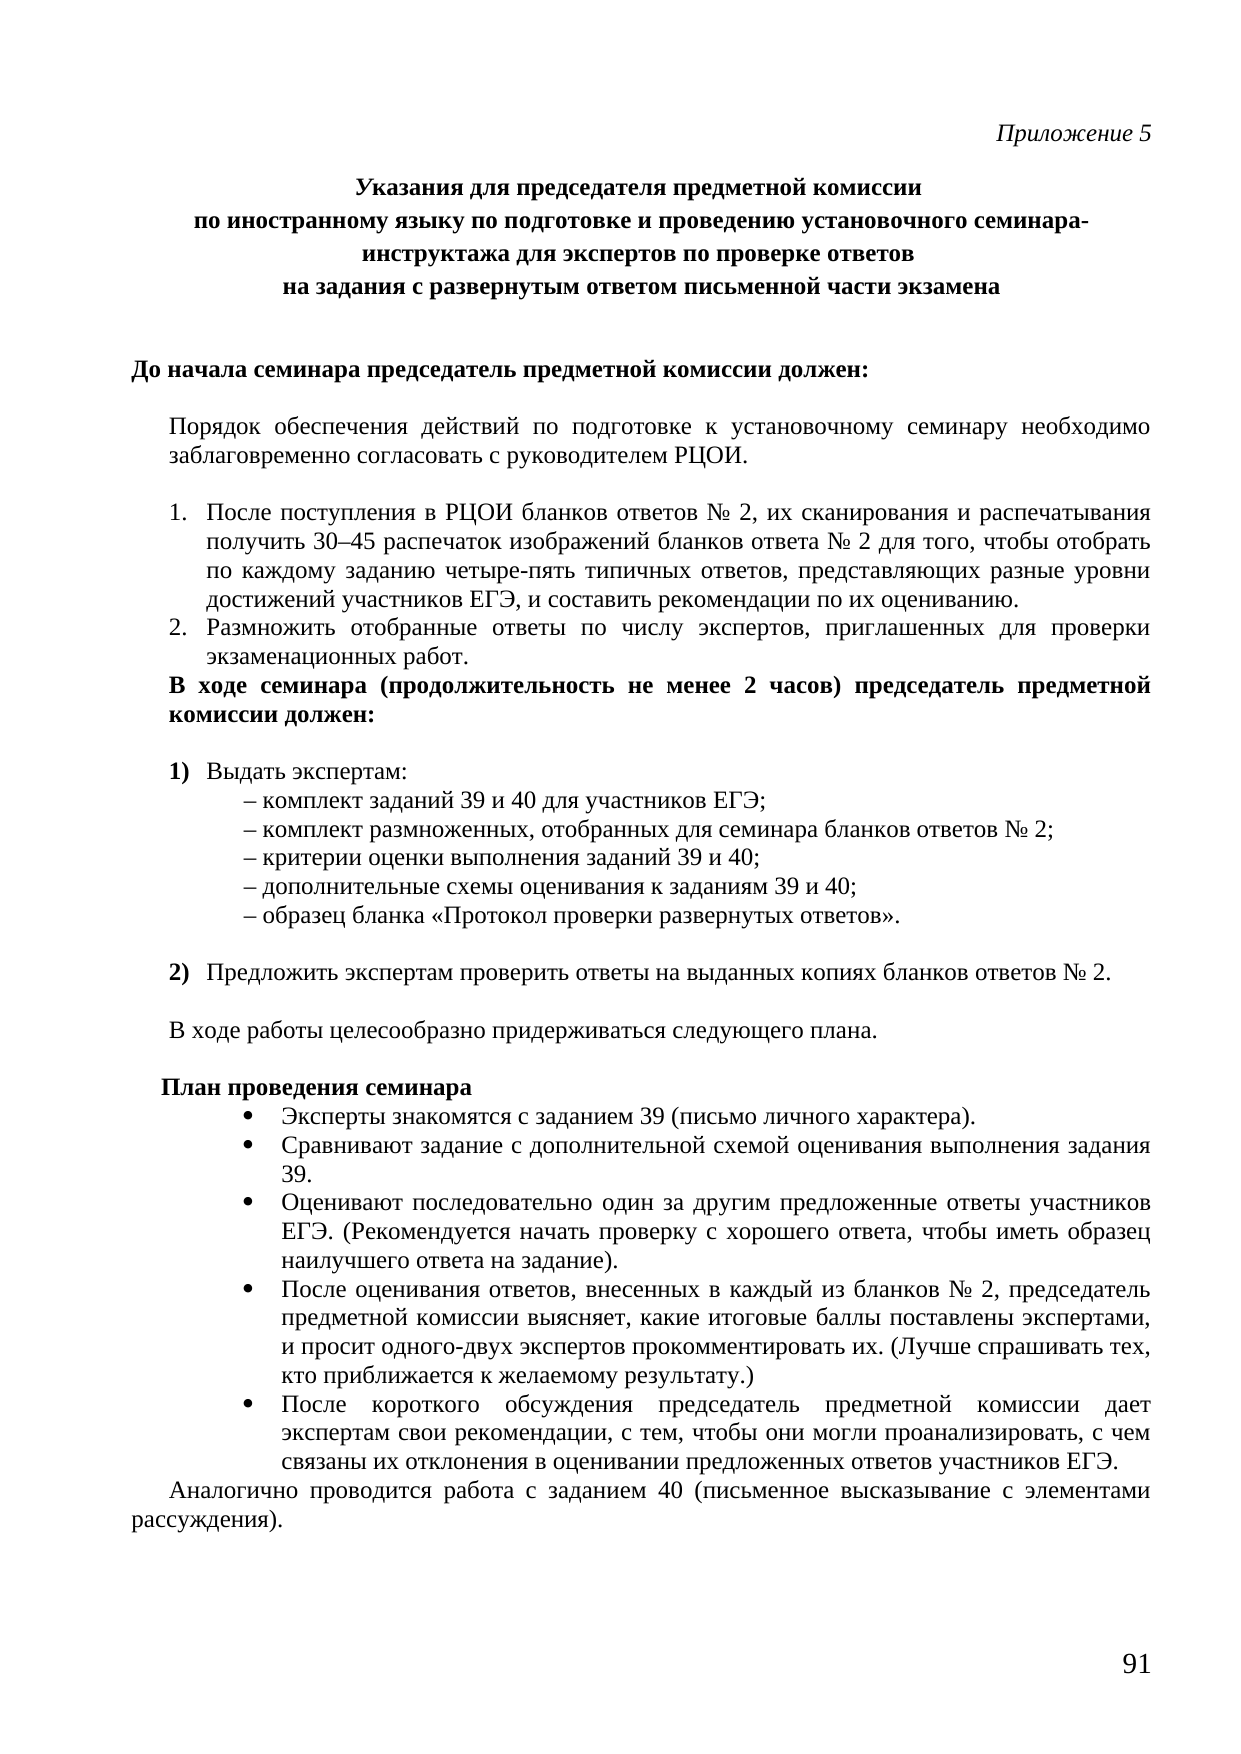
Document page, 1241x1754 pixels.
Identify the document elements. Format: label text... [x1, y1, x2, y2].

text – комплект размноженных, отобранных для семинара бланков ответов № 2; [244, 814, 1152, 842]
text В ходе работы целесообразно придерживаться следующего плана. [169, 1015, 1152, 1044]
text – образец бланка «Протокол проверки развернутых ответов». [244, 900, 1152, 929]
list Предложить экспертам проверить ответы на выданных копиях бланков ответов № 2. [169, 957, 1152, 986]
list После короткого обсуждения председатель предметной комиссии дает экспертам свои рекомендации, с тем, чтобы они могли проанализировать, с чем связаны их отклонения в оценивании предложенных ответов участников ЕГЭ. [244, 1389, 1152, 1475]
text В ходе семинара (продолжительность не менее 2 часов) председатель предметной комиссии должен: [169, 670, 1152, 727]
text До начала семинара председатель предметной комиссии должен: [131, 354, 1152, 382]
text – критерии оценки выполнения заданий 39 и 40; [244, 842, 1152, 871]
list Выдать экспертам: [169, 756, 1152, 785]
list Аналогично проводится работа с заданием 40 (письменное высказывание с элементами рассуждения). [131, 1475, 1152, 1532]
text Указания для председателя предметной комиссии по иностранному языку по подготовке и проведению установочного семинара-инструктажа для экспертов по проверке ответов на задания с развернутым ответом письменной части экзамена [131, 172, 1152, 300]
list Размножить отобранные ответы по числу экспертов, приглашенных для проверки экзаменационных работ. [169, 612, 1152, 670]
text Порядок обеспечения действий по подготовке к установочному семинару необходимо заблаговременно согласовать с руководителем РЦОИ. [169, 411, 1152, 469]
list После поступления в РЦОИ бланков ответов № 2, их сканирования и распечатывания получить 30–45 распечаток изображений бланков ответа № 2 для того, чтобы отобрать по каждому заданию четыре-пять типичных ответов, представляющих разные уровни достижений участников ЕГЭ, и составить рекомендации по их оцениванию. [169, 497, 1152, 612]
text – дополнительные схемы оценивания к заданиям 39 и 40; [244, 871, 1152, 900]
text – комплект заданий 39 и 40 для участников ЕГЭ; [244, 785, 1152, 814]
text Приложение 5 [131, 118, 1152, 147]
text План проведения семинара [161, 1072, 1152, 1101]
list Сравнивают задание с дополнительной схемой оценивания выполнения задания 39. [244, 1130, 1152, 1187]
list Оценивают последовательно один за другим предложенные ответы участников ЕГЭ. (Рекомендуется начать проверку с хорошего ответа, чтобы иметь образец наилучшего ответа на задание). [244, 1187, 1152, 1274]
list Эксперты знакомятся с заданием 39 (письмо личного характера). [244, 1101, 1152, 1130]
list После оценивания ответов, внесенных в каждый из бланков № 2, председатель предметной комиссии выясняет, какие итоговые баллы поставлены экспертами, и просит одного-двух экспертов прокомментировать их. (Лучше спрашивать тех, кто приближается к желаемому результату.) [244, 1274, 1152, 1389]
